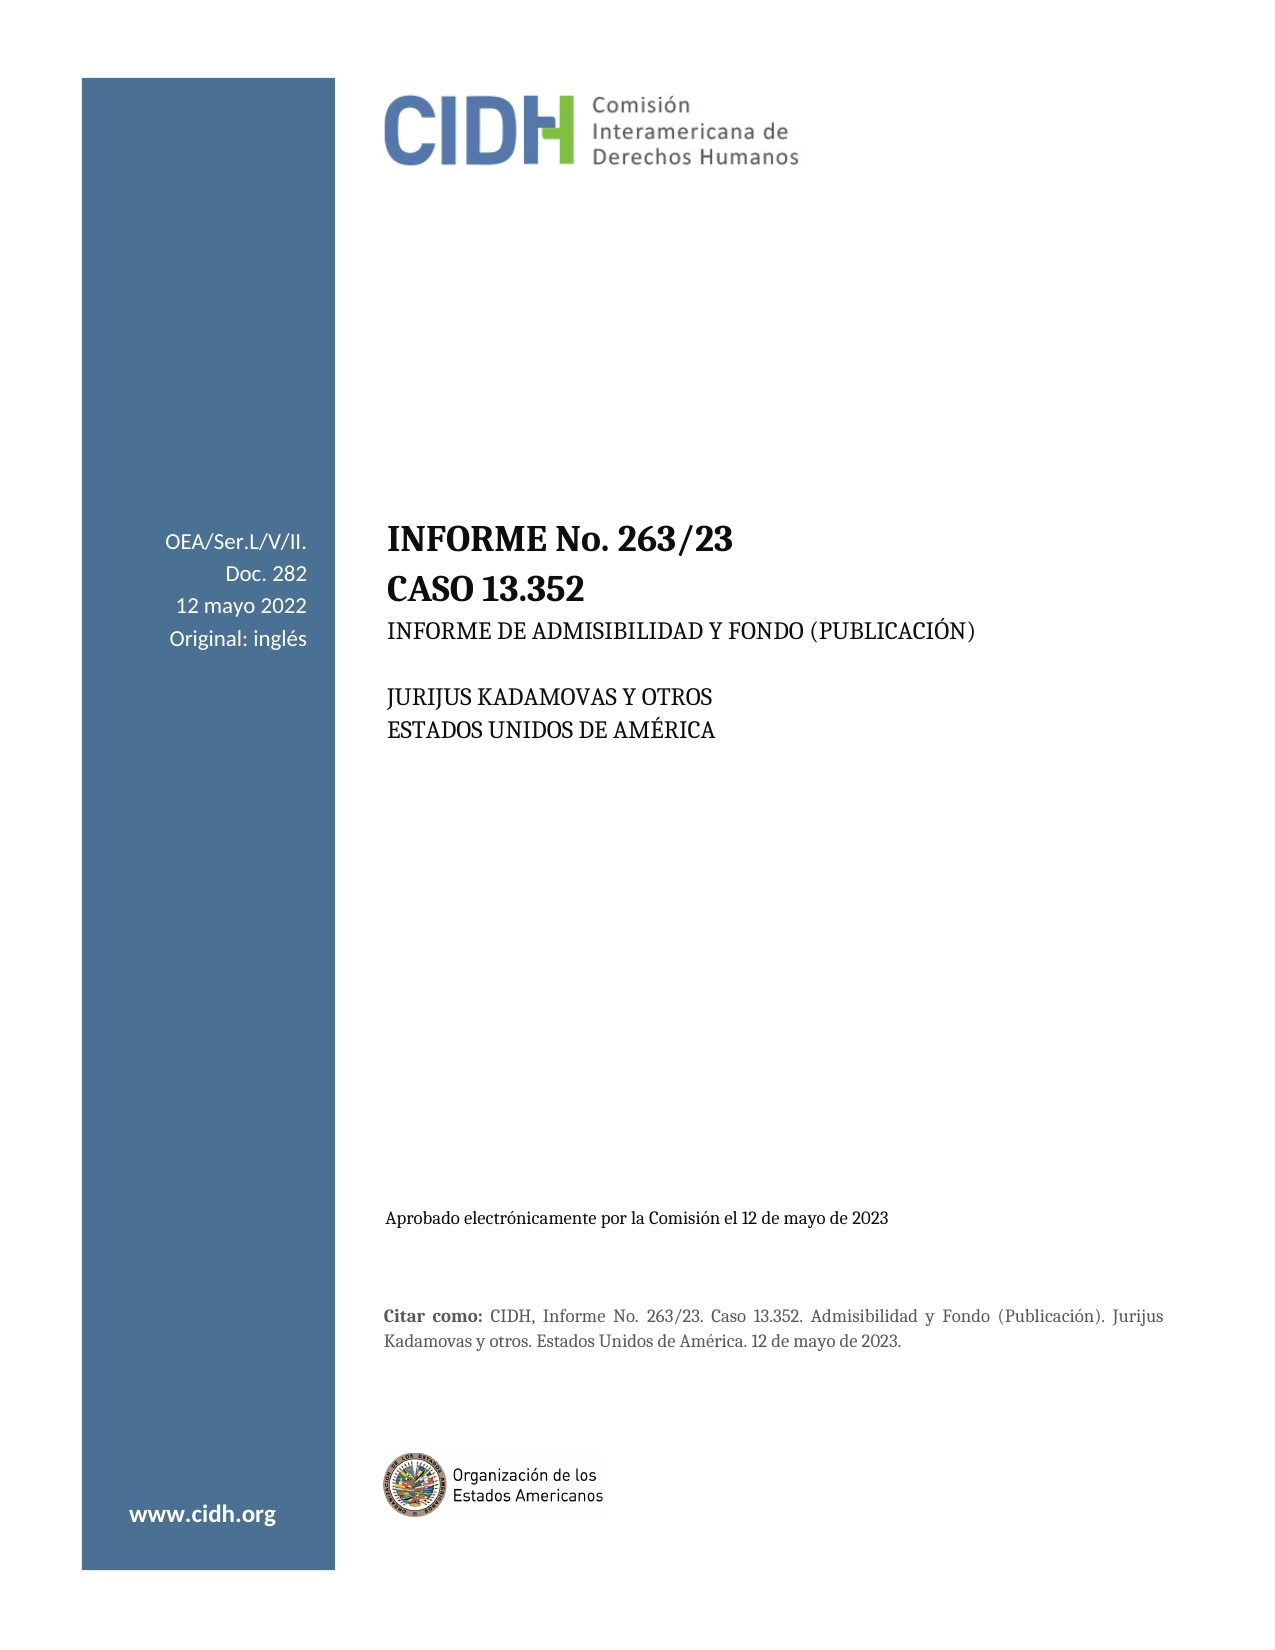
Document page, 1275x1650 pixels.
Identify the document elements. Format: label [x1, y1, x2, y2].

picture [375, 87, 810, 172]
picture [383, 1453, 603, 1517]
